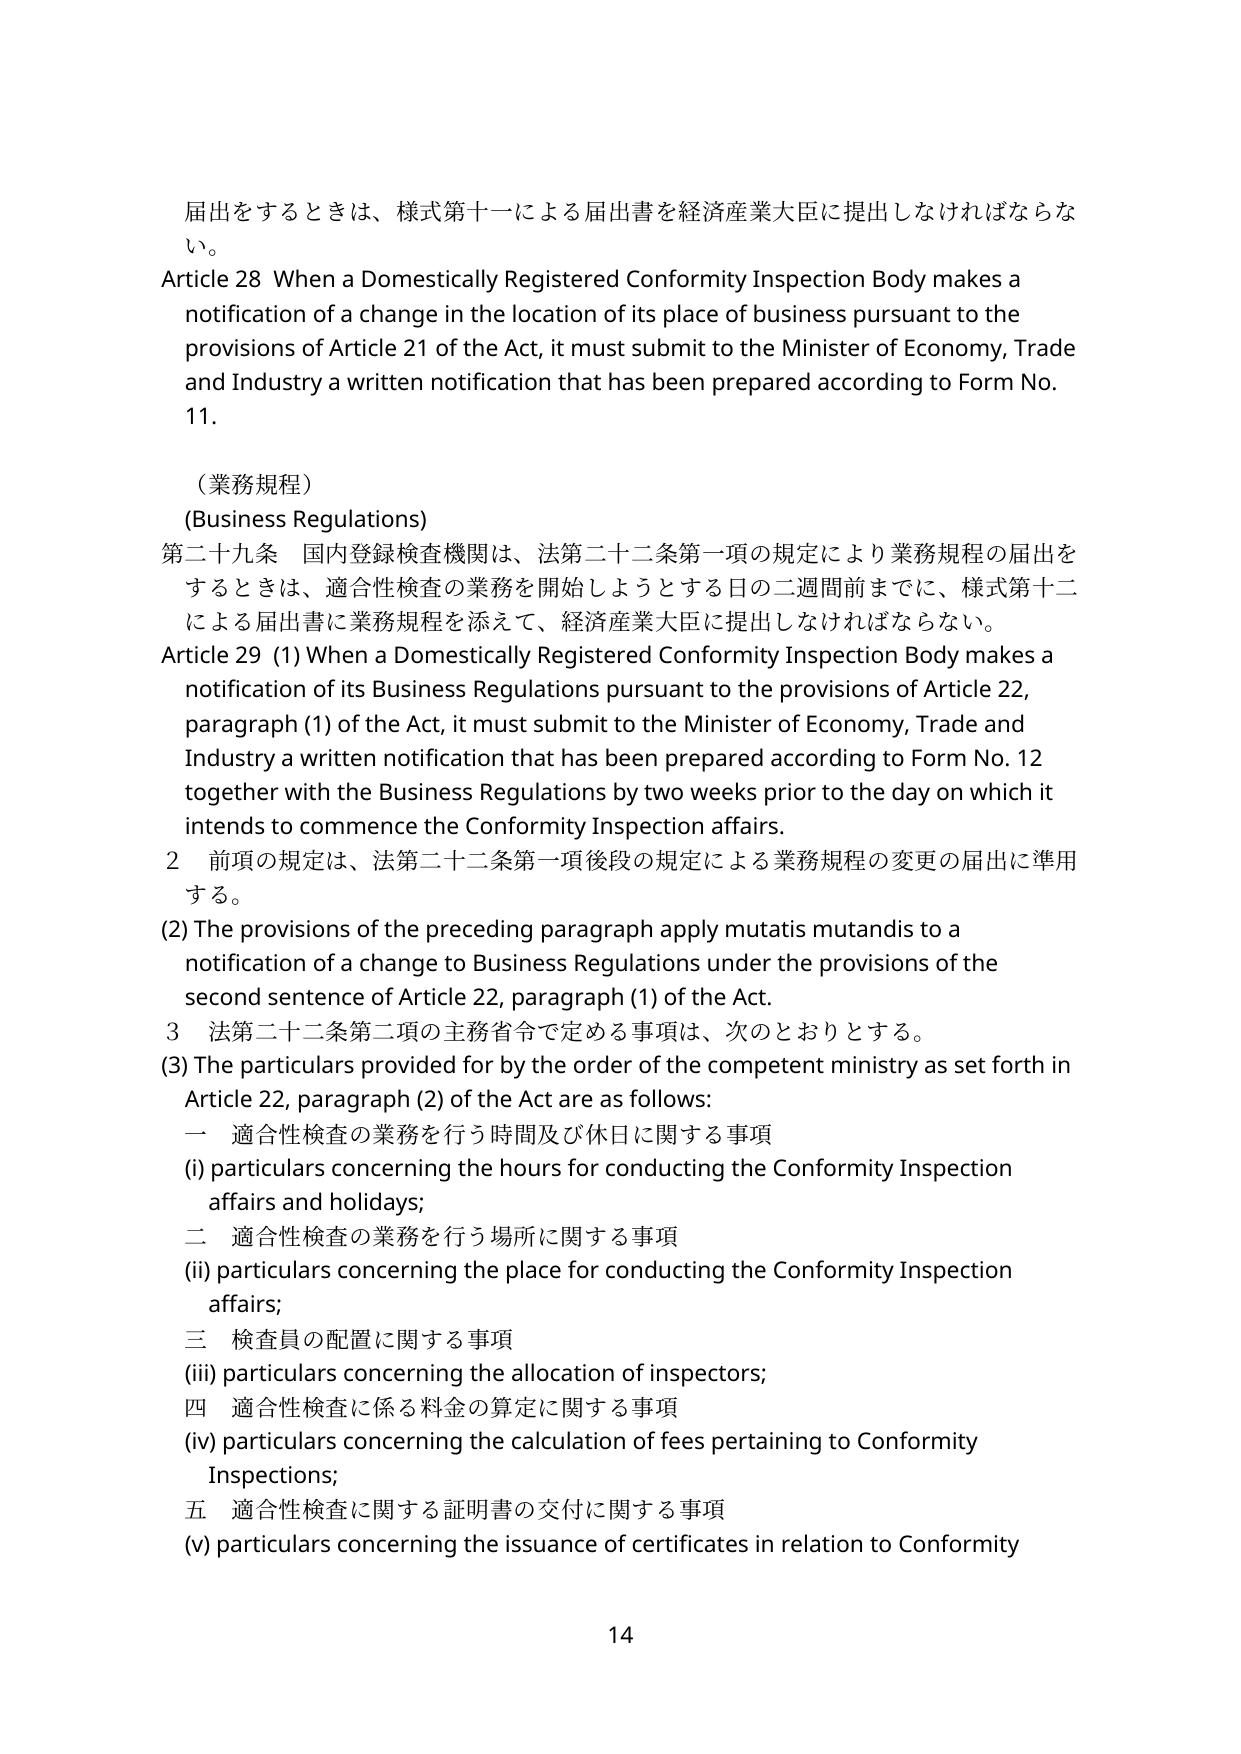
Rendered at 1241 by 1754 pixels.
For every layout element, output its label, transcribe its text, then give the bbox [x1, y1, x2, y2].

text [184, 1526, 1079, 1560]
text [161, 194, 1079, 262]
text ３ 法第二十二条第二項の主務省令で定める事項は、次のとおりとする。 [161, 1014, 1079, 1048]
text 四 適合性検査に係る料金の算定に関する事項 [184, 1389, 1079, 1424]
text 二 適合性検査の業務を行う場所に関する事項 [184, 1219, 1079, 1253]
text (iv) particulars concerning the calculation of fees pertaining to Conformity Inspections; [184, 1424, 1079, 1492]
text 五 適合性検査に関する証明書の交付に関する事項 [184, 1492, 1079, 1526]
text 三 検査員の配置に関する事項 [184, 1321, 1079, 1355]
text (3) The particulars provided for by the order of the competent ministry as set forth in Article 22, paragraph (2) of the Act are as follows: [161, 1048, 1079, 1116]
text (iii) particulars concerning the allocation of inspectors; [184, 1355, 1079, 1389]
text 第二十九条 国内登録検査機関は、法第二十二条第一項の規定により業務規程の届出をするときは、適合性検査の業務を開始しようとする日の二週間前までに、様式第十二による届出書に業務規程を添えて、経済産業大臣に提出しなければならない。 [161, 535, 1079, 638]
text (Business Regulations) [184, 501, 1079, 535]
text (2) The provisions of the preceding paragraph apply mutatis mutandis to a notification of a change to Business Regulations under the provisions of the second sentence of Article 22, paragraph (1) of the Act. [161, 911, 1079, 1014]
text ２ 前項の規定は、法第二十二条第一項後段の規定による業務規程の変更の届出に準用する。 [161, 843, 1079, 911]
text （業務規程） [184, 467, 1079, 501]
text Article 29 (1) When a Domestically Registered Conformity Inspection Body makes a notification of its Business Regulations pursuant to the provisions of Article 22, paragraph (1) of the Act, it must submit to the Minister of Economy, Trade and Industry a written notification that has been prepared according to Form No. 12 together with the Business Regulations by two weeks prior to the day on which it intends to commence the Conformity Inspection affairs. [161, 638, 1079, 843]
text 一 適合性検査の業務を行う時間及び休日に関する事項 [184, 1116, 1079, 1150]
text Article 28 When a Domestically Registered Conformity Inspection Body makes a notification of a change in the location of its place of business pursuant to the provisions of Article 21 of the Act, it must submit to the Minister of Economy, Trade and Industry a written notification that has been prepared according to Form No. 11. [161, 262, 1079, 433]
text (ii) particulars concerning the place for conducting the Conformity Inspection affairs; [184, 1253, 1079, 1321]
text (i) particulars concerning the hours for conducting the Conformity Inspection affairs and holidays; [184, 1150, 1079, 1219]
